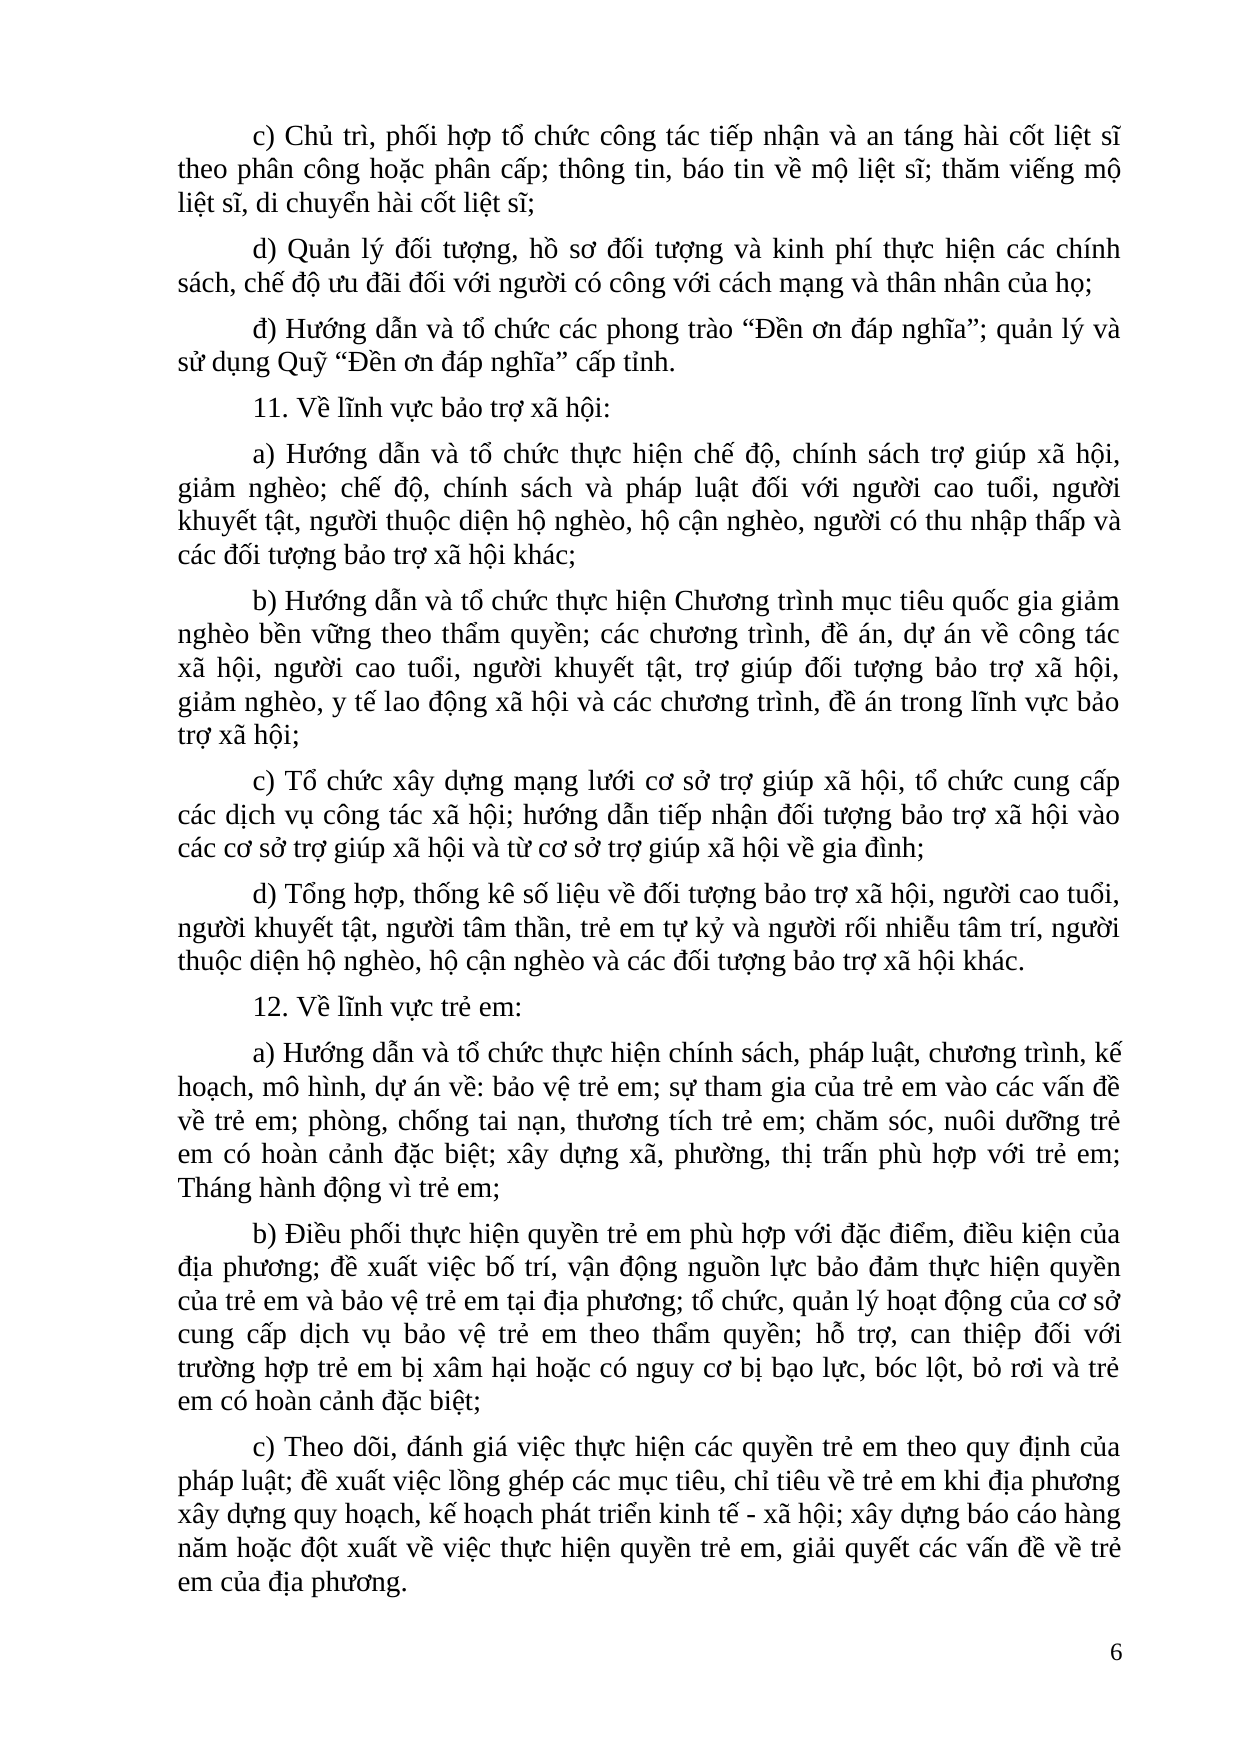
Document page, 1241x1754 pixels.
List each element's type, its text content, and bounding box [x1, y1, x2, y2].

text b) Hướng dẫn và tổ chức thực hiện Chương trình mục tiêu quốc gia giảm nghèo bền vững theo thẩm quyền; các chương trình, đề án, dự án về công tác xã hội, người cao tuổi, người khuyết tật, trợ giúp đối tượng bảo trợ xã hội, giảm nghèo, y tế lao động xã hội và các chương trình, đề án trong lĩnh vực bảo trợ xã hội; [177, 583, 1122, 751]
text c) Tổ chức xây dựng mạng lưới cơ sở trợ giúp xã hội, tổ chức cung cấp các dịch vụ công tác xã hội; hướng dẫn tiếp nhận đối tượng bảo trợ xã hội vào các cơ sở trợ giúp xã hội và từ cơ sở trợ giúp xã hội về gia đình; [177, 763, 1122, 864]
text b) Điều phối thực hiện quyền trẻ em phù hợp với đặc điểm, điều kiện của địa phương; đề xuất việc bố trí, vận động nguồn lực bảo đảm thực hiện quyền của trẻ em và bảo vệ trẻ em tại địa phương; tổ chức, quản lý hoạt động của cơ sở cung cấp dịch vụ bảo vệ trẻ em theo thẩm quyền; hỗ trợ, can thiệp đối với trường hợp trẻ em bị xâm hại hoặc có nguy cơ bị bạo lực, bóc lột, bỏ rơi và trẻ em có hoàn cảnh đặc biệt; [177, 1216, 1122, 1417]
text c) Chủ trì, phối hợp tổ chức công tác tiếp nhận và an táng hài cốt liệt sĩ theo phân công hoặc phân cấp; thông tin, báo tin về mộ liệt sĩ; thăm viếng mộ liệt sĩ, di chuyển hài cốt liệt sĩ; [177, 118, 1122, 219]
text c) Theo dõi, đánh giá việc thực hiện các quyền trẻ em theo quy định của pháp luật; đề xuất việc lồng ghép các mục tiêu, chỉ tiêu về trẻ em khi địa phương xây dựng quy hoạch, kế hoạch phát triển kinh tế - xã hội; xây dựng báo cáo hàng năm hoặc đột xuất về việc thực hiện quyền trẻ em, giải quyết các vấn đề về trẻ em của địa phương. [177, 1429, 1122, 1597]
text 11. Về lĩnh vực bảo trợ xã hội: [177, 390, 1122, 424]
text a) Hướng dẫn và tổ chức thực hiện chế độ, chính sách trợ giúp xã hội, giảm nghèo; chế độ, chính sách và pháp luật đối với người cao tuổi, người khuyết tật, người thuộc diện hộ nghèo, hộ cận nghèo, người có thu nhập thấp và các đối tượng bảo trợ xã hội khác; [177, 436, 1122, 571]
text a) Hướng dẫn và tổ chức thực hiện chính sách, pháp luật, chương trình, kế hoạch, mô hình, dự án về: bảo vệ trẻ em; sự tham gia của trẻ em vào các vấn đề về trẻ em; phòng, chống tai nạn, thương tích trẻ em; chăm sóc, nuôi dưỡng trẻ em có hoàn cảnh đặc biệt; xây dựng xã, phường, thị trấn phù hợp với trẻ em; Tháng hành động vì trẻ em; [177, 1036, 1122, 1203]
text đ) Hướng dẫn và tổ chức các phong trào “Đền ơn đáp nghĩa”; quản lý và sử dụng Quỹ “Đền ơn đáp nghĩa” cấp tỉnh. [177, 311, 1122, 378]
text d) Quản lý đối tượng, hồ sơ đối tượng và kinh phí thực hiện các chính sách, chế độ ưu đãi đối với người có công với cách mạng và thân nhân của họ; [177, 231, 1122, 298]
text d) Tổng hợp, thống kê số liệu về đối tượng bảo trợ xã hội, người cao tuổi, người khuyết tật, người tâm thần, trẻ em tự kỷ và người rối nhiễu tâm trí, người thuộc diện hộ nghèo, hộ cận nghèo và các đối tượng bảo trợ xã hội khác. [177, 876, 1122, 977]
text 12. Về lĩnh vực trẻ em: [177, 989, 1122, 1023]
